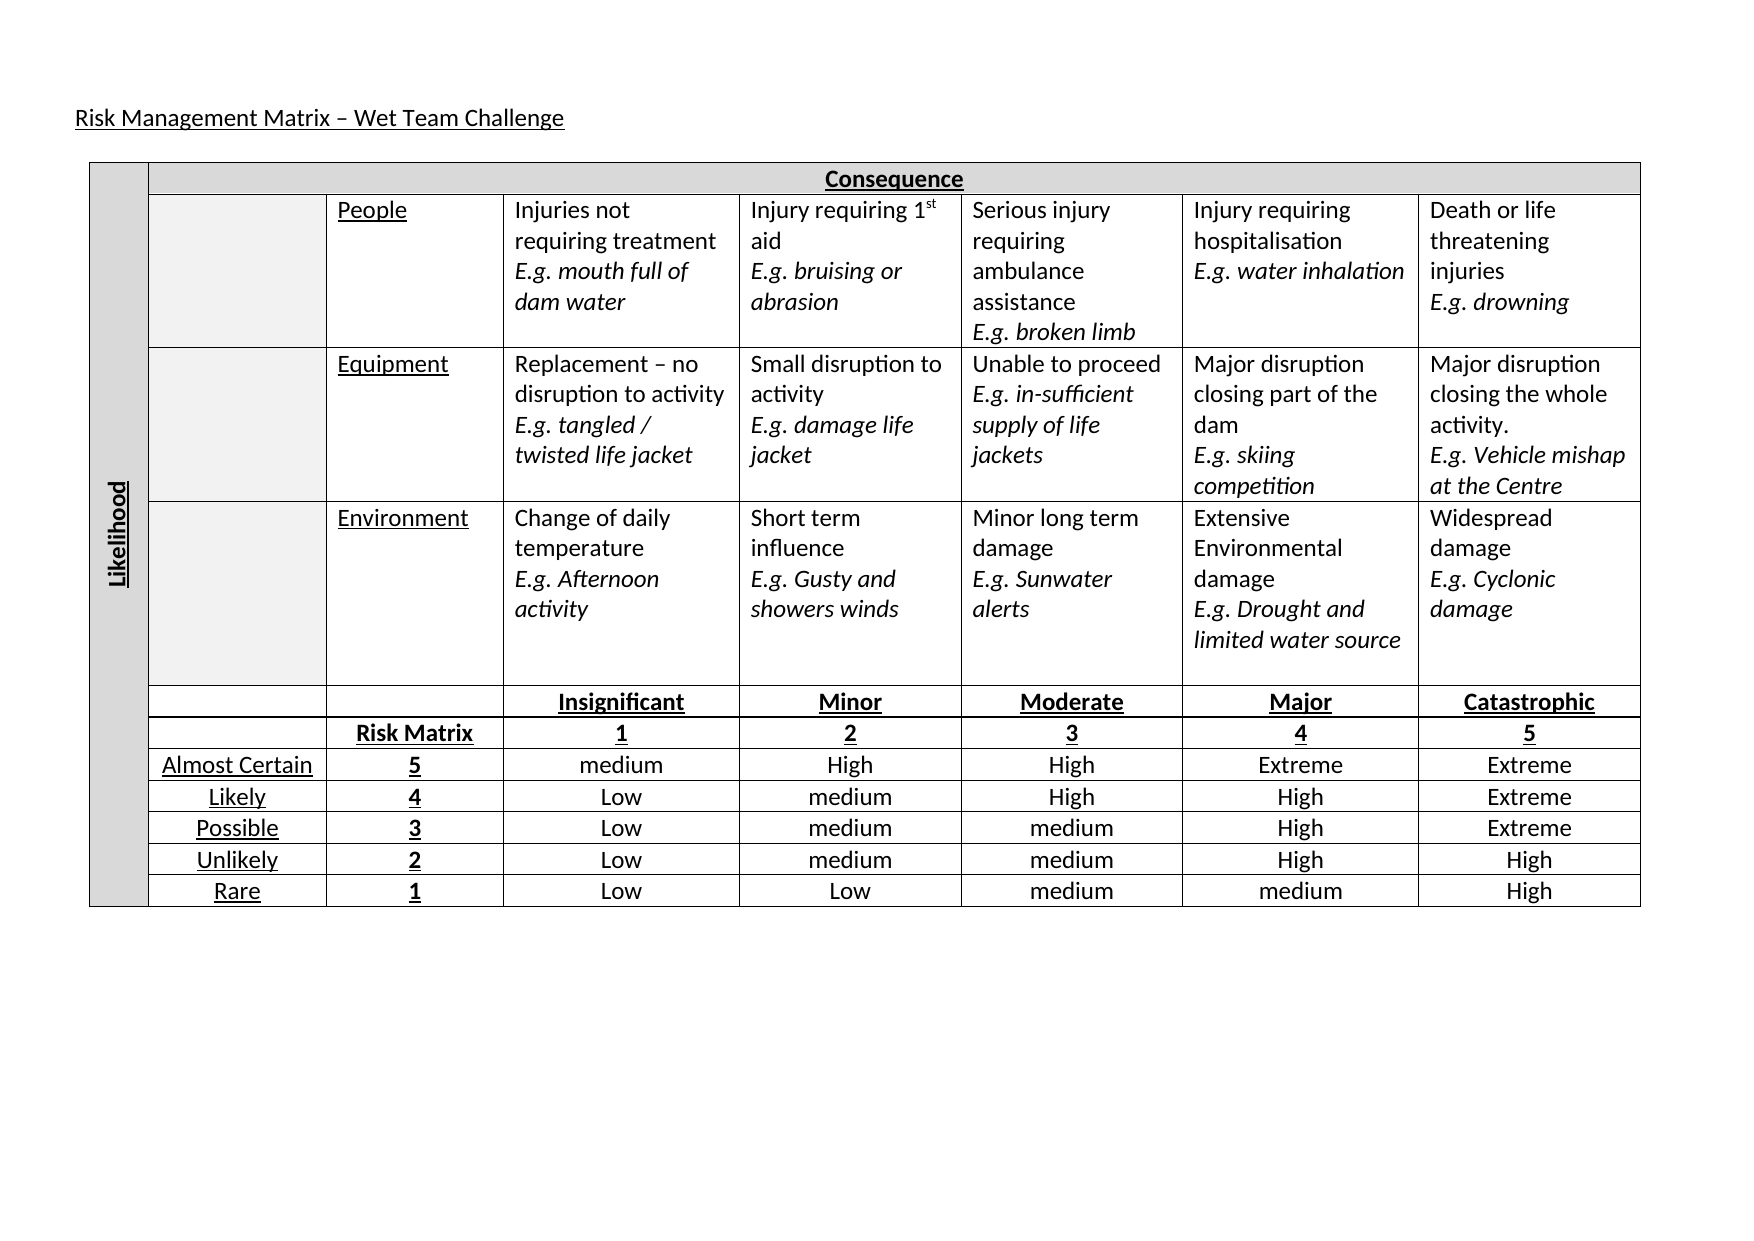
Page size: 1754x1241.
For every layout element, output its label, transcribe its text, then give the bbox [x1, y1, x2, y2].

table_cell Serious injury requiring ambulance assistance E.g. broken limb [962, 195, 1182, 347]
table_cell medium [740, 781, 961, 811]
table_cell High [1419, 875, 1640, 906]
table_cell 4 [327, 781, 503, 811]
table_cell Possible [149, 812, 326, 843]
table_cell Low [504, 844, 739, 874]
table_cell Risk Matrix [327, 718, 503, 748]
table_cell High [1183, 781, 1418, 811]
table_cell Low [504, 812, 739, 843]
table_cell High [962, 781, 1182, 811]
table_cell 1 [327, 875, 503, 906]
table_cell 3 [962, 718, 1182, 748]
table_cell 5 [327, 749, 503, 779]
table_cell Injury requiring hospitalisation E.g. water inhalation [1183, 195, 1418, 347]
table_cell Environment [327, 502, 503, 685]
table_cell Short term influence E.g. Gusty and showers winds [740, 502, 961, 685]
table_cell Replacement – no disruption to activity E.g. tangled / twisted life jacket [504, 348, 739, 501]
table_cell 1 [504, 718, 739, 748]
table_cell [327, 686, 503, 716]
table_cell Widespread damage E.g. Cyclonic damage [1419, 502, 1640, 685]
table_cell Major disruption closing the whole activity. E.g. Vehicle mishap at the Centre [1419, 348, 1640, 501]
table_cell medium [740, 812, 961, 843]
table_header Consequence [149, 163, 1640, 193]
table_cell High [1183, 812, 1418, 843]
table_cell [149, 686, 326, 716]
table_cell Unlikely [149, 844, 326, 874]
table_cell High [962, 749, 1182, 779]
table_cell High [1419, 844, 1640, 874]
table_cell High [1183, 844, 1418, 874]
table_cell Almost Certain [149, 749, 326, 779]
table_cell Minor long term damage E.g. Sunwater alerts [962, 502, 1182, 685]
table_cell Extreme [1419, 749, 1640, 779]
table_cell [149, 348, 326, 501]
table_cell medium [504, 749, 739, 779]
table_cell Rare [149, 875, 326, 906]
table_cell Extreme [1419, 781, 1640, 811]
table_cell Extreme [1419, 812, 1640, 843]
table_cell Equipment [327, 348, 503, 501]
table_cell Injury requiring 1st aid E.g. bruising or abrasion [740, 195, 961, 347]
table_cell Extreme [1183, 749, 1418, 779]
table_cell 5 [1419, 718, 1640, 748]
table_cell Insignificant [504, 686, 739, 716]
table_cell Major disruption closing part of the dam E.g. skiing competition [1183, 348, 1418, 501]
table_cell 4 [1183, 718, 1418, 748]
table_cell Low [504, 875, 739, 906]
table_cell Low [740, 875, 961, 906]
table_cell Change of daily temperature E.g. Afternoon activity [504, 502, 739, 685]
table_cell Low [504, 781, 739, 811]
table_cell medium [962, 875, 1182, 906]
table_cell Catastrophic [1419, 686, 1640, 716]
table_cell Extensive Environmental damage E.g. Drought and limited water source [1183, 502, 1418, 685]
table_cell Small disruption to activity E.g. damage life jacket [740, 348, 961, 501]
table_cell [149, 195, 326, 347]
table_cell Major [1183, 686, 1418, 716]
text Risk Management Matrix – Wet Team Challenge [75, 103, 1679, 133]
table_cell Moderate [962, 686, 1182, 716]
table_cell medium [962, 844, 1182, 874]
table_cell High [740, 749, 961, 779]
table_cell [149, 718, 326, 748]
table_cell Injuries not requiring treatment E.g. mouth full of dam water [504, 195, 739, 347]
table_cell 2 [327, 844, 503, 874]
table_cell medium [740, 844, 961, 874]
table_cell Death or life threatening injuries E.g. drowning [1419, 195, 1640, 347]
table_cell [149, 502, 326, 685]
table_cell medium [1183, 875, 1418, 906]
table_cell medium [962, 812, 1182, 843]
table_cell 2 [740, 718, 961, 748]
table_cell People [327, 195, 503, 347]
table_cell Likely [149, 781, 326, 811]
table_header Likelihood [90, 163, 148, 906]
table_cell Unable to proceed E.g. in-sufficient supply of life jackets [962, 348, 1182, 501]
table_cell Minor [740, 686, 961, 716]
table_cell 3 [327, 812, 503, 843]
